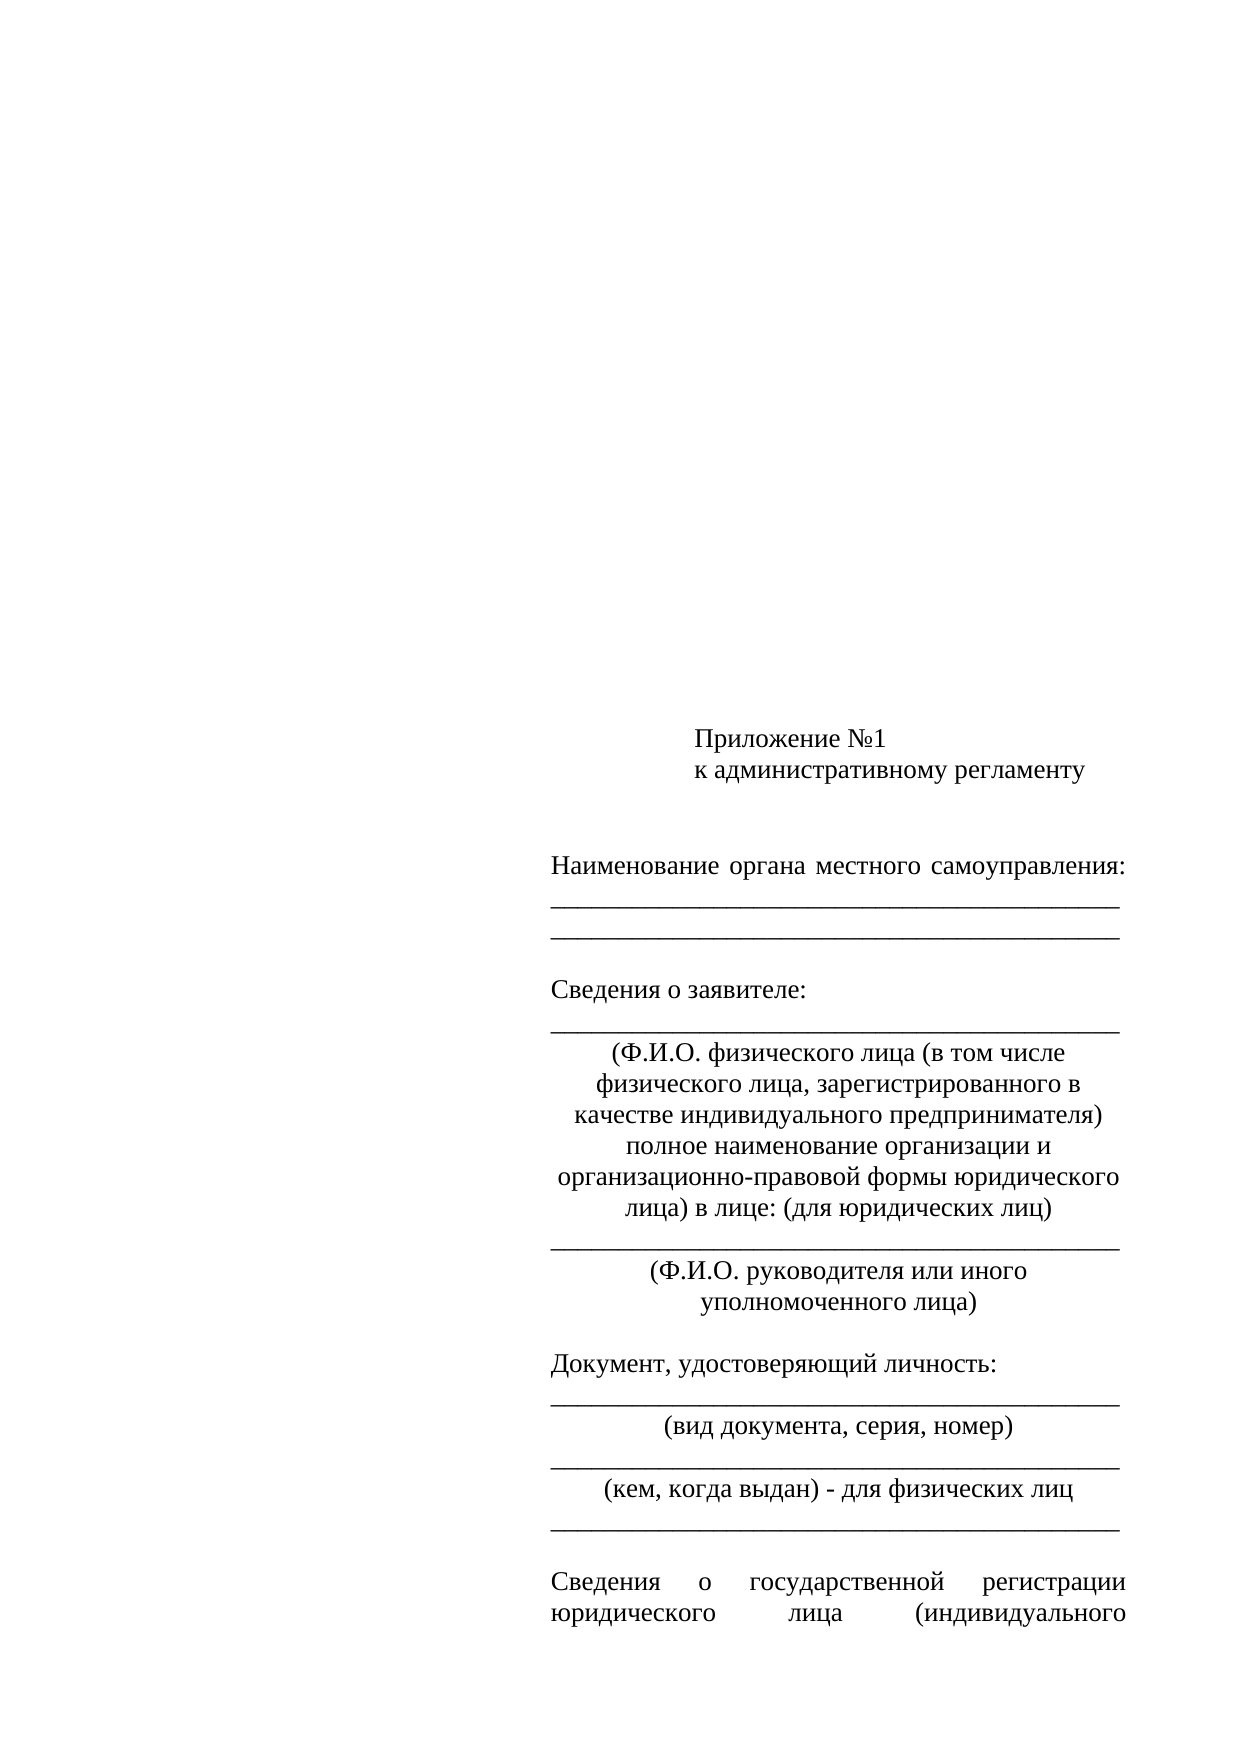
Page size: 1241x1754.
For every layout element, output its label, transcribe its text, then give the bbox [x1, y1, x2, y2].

text к административному регламенту [694, 753, 1152, 784]
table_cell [166, 942, 1240, 1627]
text Приложение №1 [694, 722, 1152, 753]
table_header Наименование органа местного самоуправления: __________________________________________ __________________________________________ [166, 849, 1240, 942]
